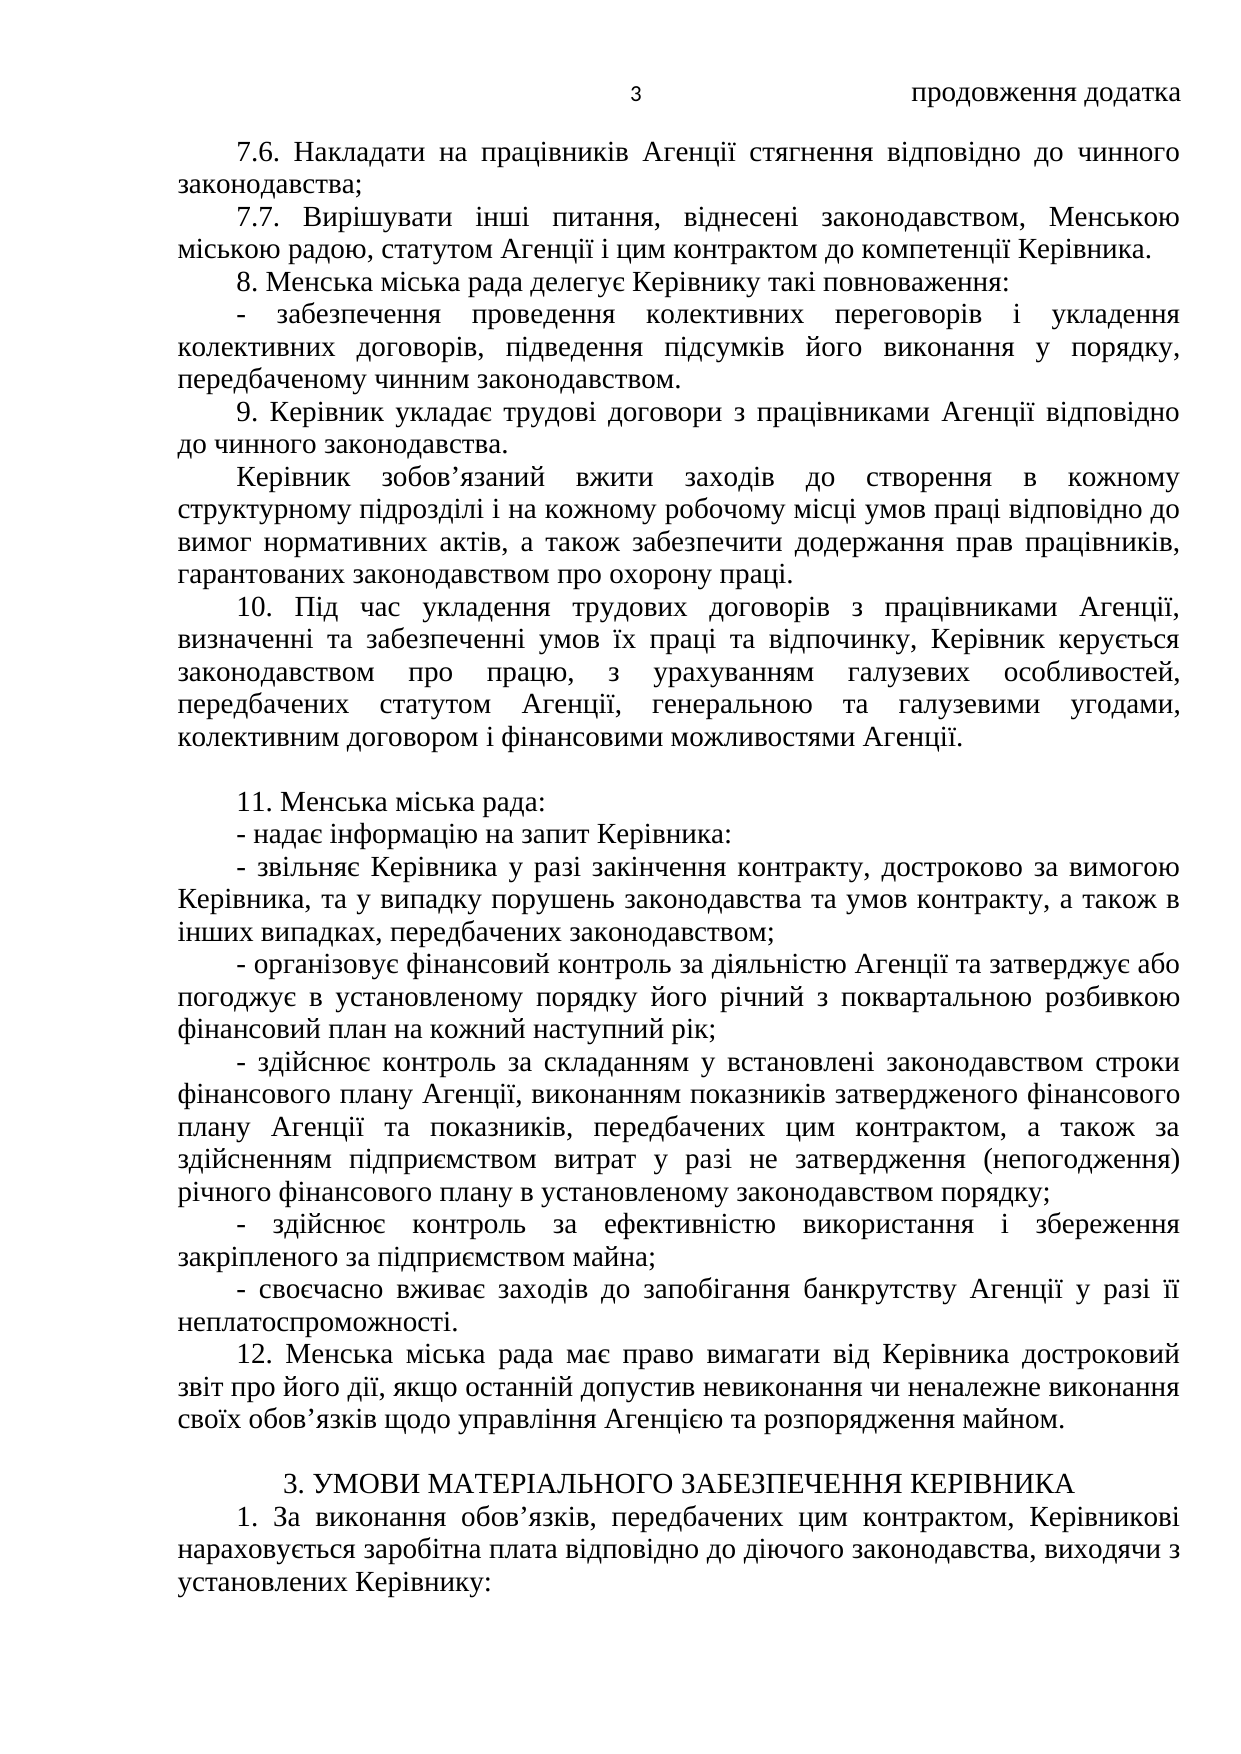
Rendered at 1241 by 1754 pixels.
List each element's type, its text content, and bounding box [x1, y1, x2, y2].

text 11. Менська міська рада: [177, 785, 1181, 818]
text 10. Під час укладення трудових договорів з працівниками Агенції, визначенні та забезпеченні умов їх праці та відпочинку, Керівник керується законодавством про працю, з урахуванням галузевих особливостей, передбачених статутом Агенції, генеральною та галузевими угодами, колективним договором і фінансовими можливостями Агенції. [177, 590, 1181, 753]
text - здійснює контроль за ефективністю використання і збереження закріпленого за підприємством майна; [177, 1208, 1181, 1273]
text 12. Менська міська рада має право вимагати від Керівника достроковий звіт про його дії, якщо останній допустив невиконання чи неналежне виконання своїх обов’язків щодо управління Агенцією та розпорядження майном. [177, 1338, 1181, 1435]
text Керівник зобов’язаний вжити заходів до створення в кожному структурному підрозділі і на кожному робочому місці умов праці відповідно до вимог нормативних актів, а також забезпечити додержання прав працівників, гарантованих законодавством про охорону праці. [177, 460, 1181, 590]
text 1. За виконання обов’язків, передбачених цим контрактом, Керівникові нараховується заробітна плата відповідно до діючого законодавства, виходячи з установлених Керівнику: [177, 1500, 1181, 1598]
text 7.6. Накладати на працівників Агенції стягнення відповідно до чинного законодавства; [177, 135, 1181, 200]
text - організовує фінансовий контроль за діяльністю Агенції та затверджує або погоджує в установленому порядку його річний з поквартальною розбивкою фінансовий план на кожний наступний рік; [177, 948, 1181, 1045]
text 7.7. Вирішувати інші питання, віднесені законодавством, Менською міською радою, статутом Агенції і цим контрактом до компетенції Керівника. [177, 200, 1181, 265]
text 8. Менська міська рада делегує Керівнику такі повноваження: [177, 265, 1181, 298]
text 3. УМОВИ МАТЕРІАЛЬНОГО ЗАБЕЗПЕЧЕННЯ КЕРІВНИКА [177, 1468, 1181, 1500]
text - забезпечення проведення колективних переговорів і укладення колективних договорів, підведення підсумків його виконання у порядку, передбаченому чинним законодавством. [177, 298, 1181, 395]
text - звільняє Керівника у разі закінчення контракту, достроково за вимогою Керівника, та у випадку порушень законодавства та умов контракту, а також в інших випадках, передбачених законодавством; [177, 850, 1181, 948]
text - своєчасно вживає заходів до запобігання банкрутству Агенції у разі її неплатоспроможності. [177, 1273, 1181, 1338]
text - здійснює контроль за складанням у встановлені законодавством строки фінансового плану Агенції, виконанням показників затвердженого фінансового плану Агенції та показників, передбачених цим контрактом, а також за здійсненням підприємством витрат у разі не затвердження (непогодження) річного фінансового плану в установленому законодавством порядку; [177, 1045, 1181, 1208]
text - надає інформацію на запит Керівника: [177, 818, 1181, 850]
text 9. Керівник укладає трудові договори з працівниками Агенції відповідно до чинного законодавства. [177, 395, 1181, 460]
